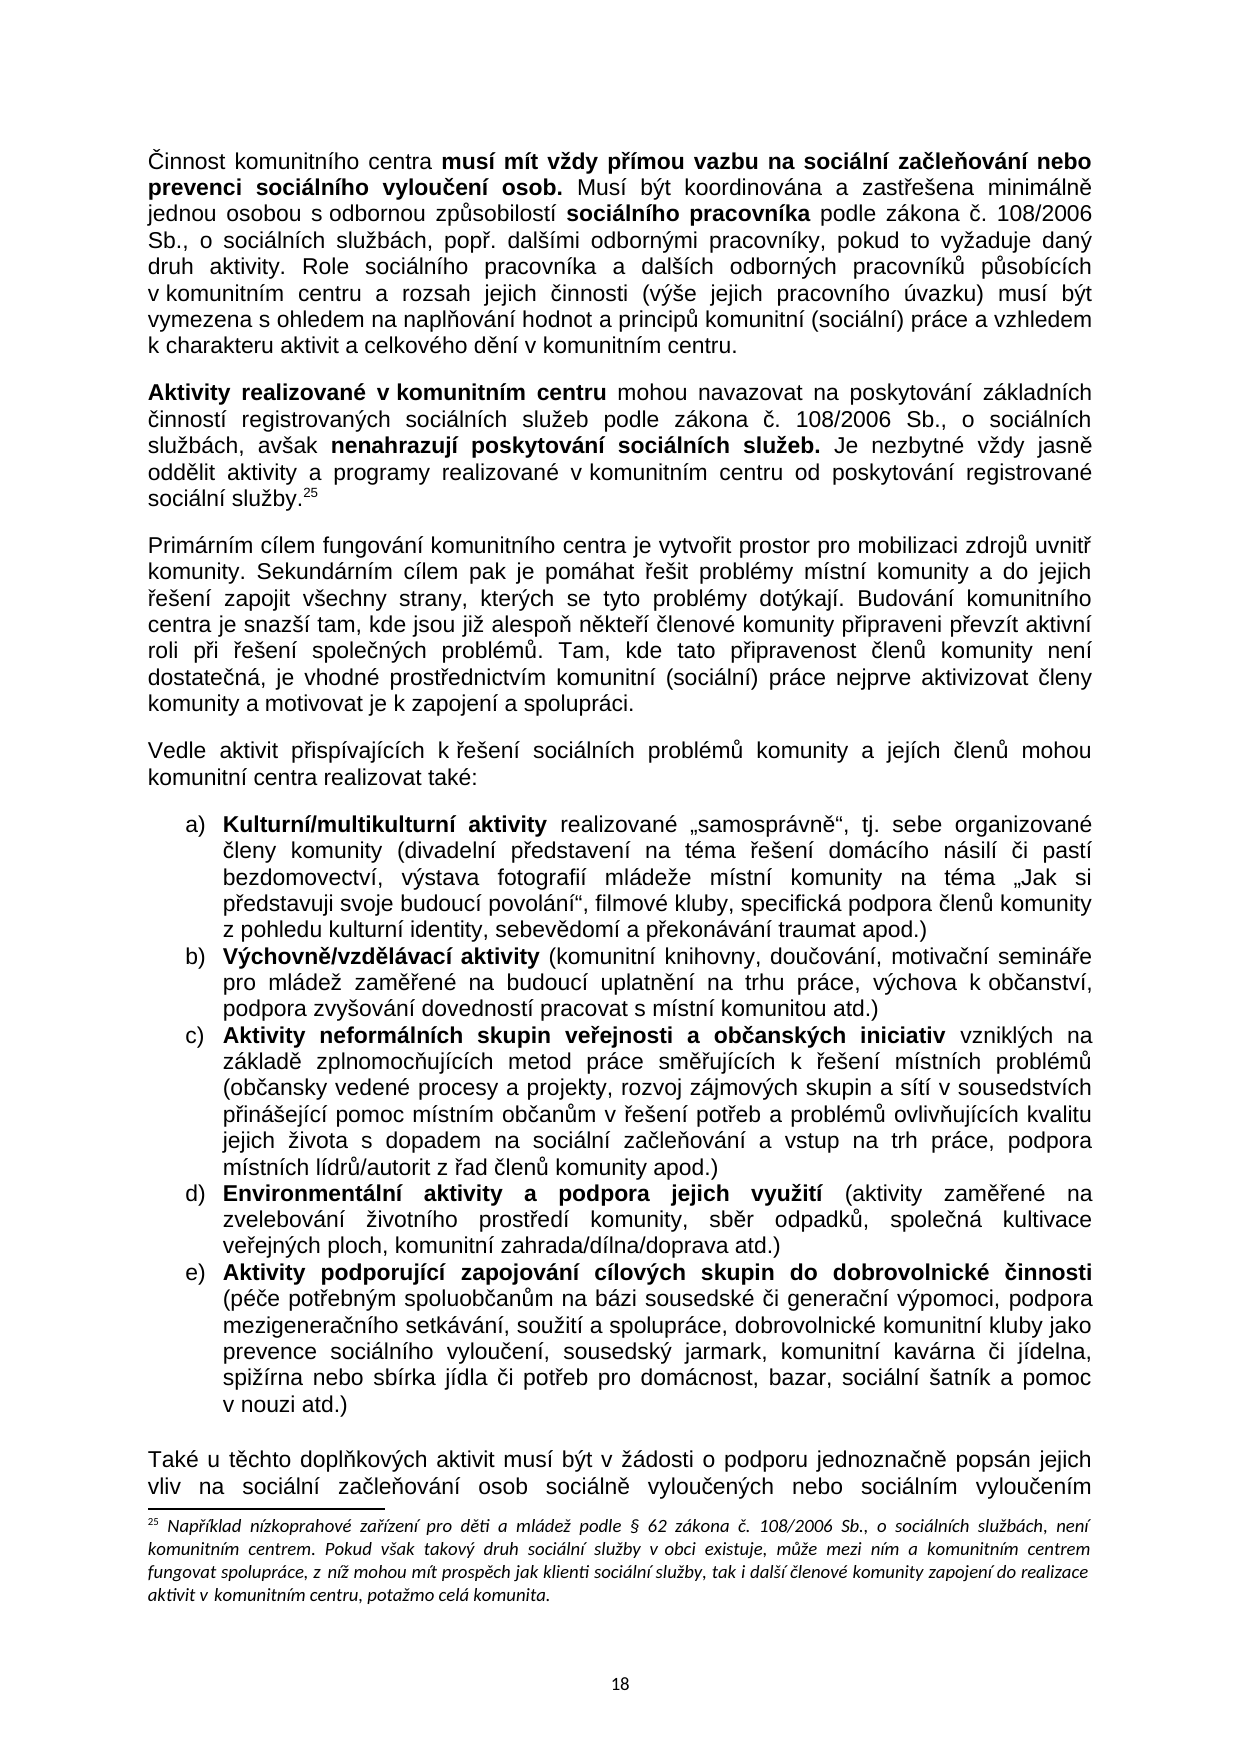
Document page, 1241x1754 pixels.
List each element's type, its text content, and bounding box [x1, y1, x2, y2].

text Činnost komunitního centra musí mít vždy přímou vazbu na sociální začleňování nebo prevenci sociálního vyloučení osob. Musí být koordinována a zastřešena minimálně jednou osobou s odbornou způsobilostí sociálního pracovníka podle zákona č. 108/2006 Sb., o sociálních službách, popř. dalšími odbornými pracovníky, pokud to vyžaduje daný druh aktivity. Role sociálního pracovníka a dalších odborných pracovníků působících v komunitním centru a rozsah jejich činnosti (výše jejich pracovního úvazku) musí být vymezena s ohledem na naplňování hodnot a principů komunitní (sociální) práce a vzhledem k charakteru aktivit a celkového dění v komunitním centru. [148, 148, 1092, 358]
text Vedle aktivit přispívajících k řešení sociálních problémů komunity a jejích členů mohou komunitní centra realizovat také: [148, 737, 1092, 790]
list Výchovně/vzdělávací aktivity (komunitní knihovny, doučování, motivační semináře pro mládež zaměřené na budoucí uplatnění na trhu práce, výchova k občanství, podpora zvyšování dovedností pracovat s místní komunitou atd.) [185, 943, 1092, 1022]
list Aktivity podporující zapojování cílových skupin do dobrovolnické činnosti (péče potřebným spoluobčanům na bázi sousedské či generační výpomoci, podpora mezigeneračního setkávání, soužití a spolupráce, dobrovolnické komunitní kluby jako prevence sociálního vyloučení, sousedský jarmark, komunitní kavárna či jídelna, spižírna nebo sbírka jídla či potřeb pro domácnost, bazar, sociální šatník a pomoc v nouzi atd.) [185, 1259, 1092, 1417]
list Environmentální aktivity a podpora jejich využití (aktivity zaměřené na zvelebování životního prostředí komunity, sběr odpadků, společná kultivace veřejných ploch, komunitní zahrada/dílna/doprava atd.) [185, 1180, 1092, 1259]
text Aktivity realizované v komunitním centru mohou navazovat na poskytování základních činností registrovaných sociálních služeb podle zákona č. 108/2006 Sb., o sociálních službách, avšak nenahrazují poskytování sociálních služeb. Je nezbytné vždy jasně oddělit aktivity a programy realizované v komunitním centru od poskytování registrované sociální služby. [148, 379, 1092, 511]
text Primárním cílem fungování komunitního centra je vytvořit prostor pro mobilizaci zdrojů uvnitř komunity. Sekundárním cílem pak je pomáhat řešit problémy místní komunity a do jejich řešení zapojit všechny strany, kterých se tyto problémy dotýkají. Budování komunitního centra je snazší tam, kde jsou již alespoň někteří členové komunity připraveni převzít aktivní roli při řešení společných problémů. Tam, kde tato připravenost členů komunity není dostatečná, je vhodné prostřednictvím komunitní (sociální) práce nejprve aktivizovat členy komunity a motivovat je k zapojení a spolupráci. [148, 532, 1092, 716]
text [148, 1446, 1092, 1499]
list Aktivity neformálních skupin veřejnosti a občanských iniciativ vzniklých na základě zplnomocňujících metod práce směřujících k řešení místních problémů (občansky vedené procesy a projekty, rozvoj zájmových skupin a sítí v sousedstvích přinášející pomoc místním občanům v řešení potřeb a problémů ovlivňujících kvalitu jejich života s dopadem na sociální začleňování a vstup na trh práce, podpora místních lídrů/autorit z řad členů komunity apod.) [185, 1022, 1092, 1180]
list Kulturní/multikulturní aktivity realizované „samosprávně“, tj. sebe organizované členy komunity (divadelní představení na téma řešení domácího násilí či pastí bezdomovectví, výstava fotografií mládeže místní komunity na téma „Jak si představuji svoje budoucí povolání“, filmové kluby, specifická podpora členů komunity z pohledu kulturní identity, sebevědomí a překonávání traumat apod.) [185, 811, 1092, 943]
